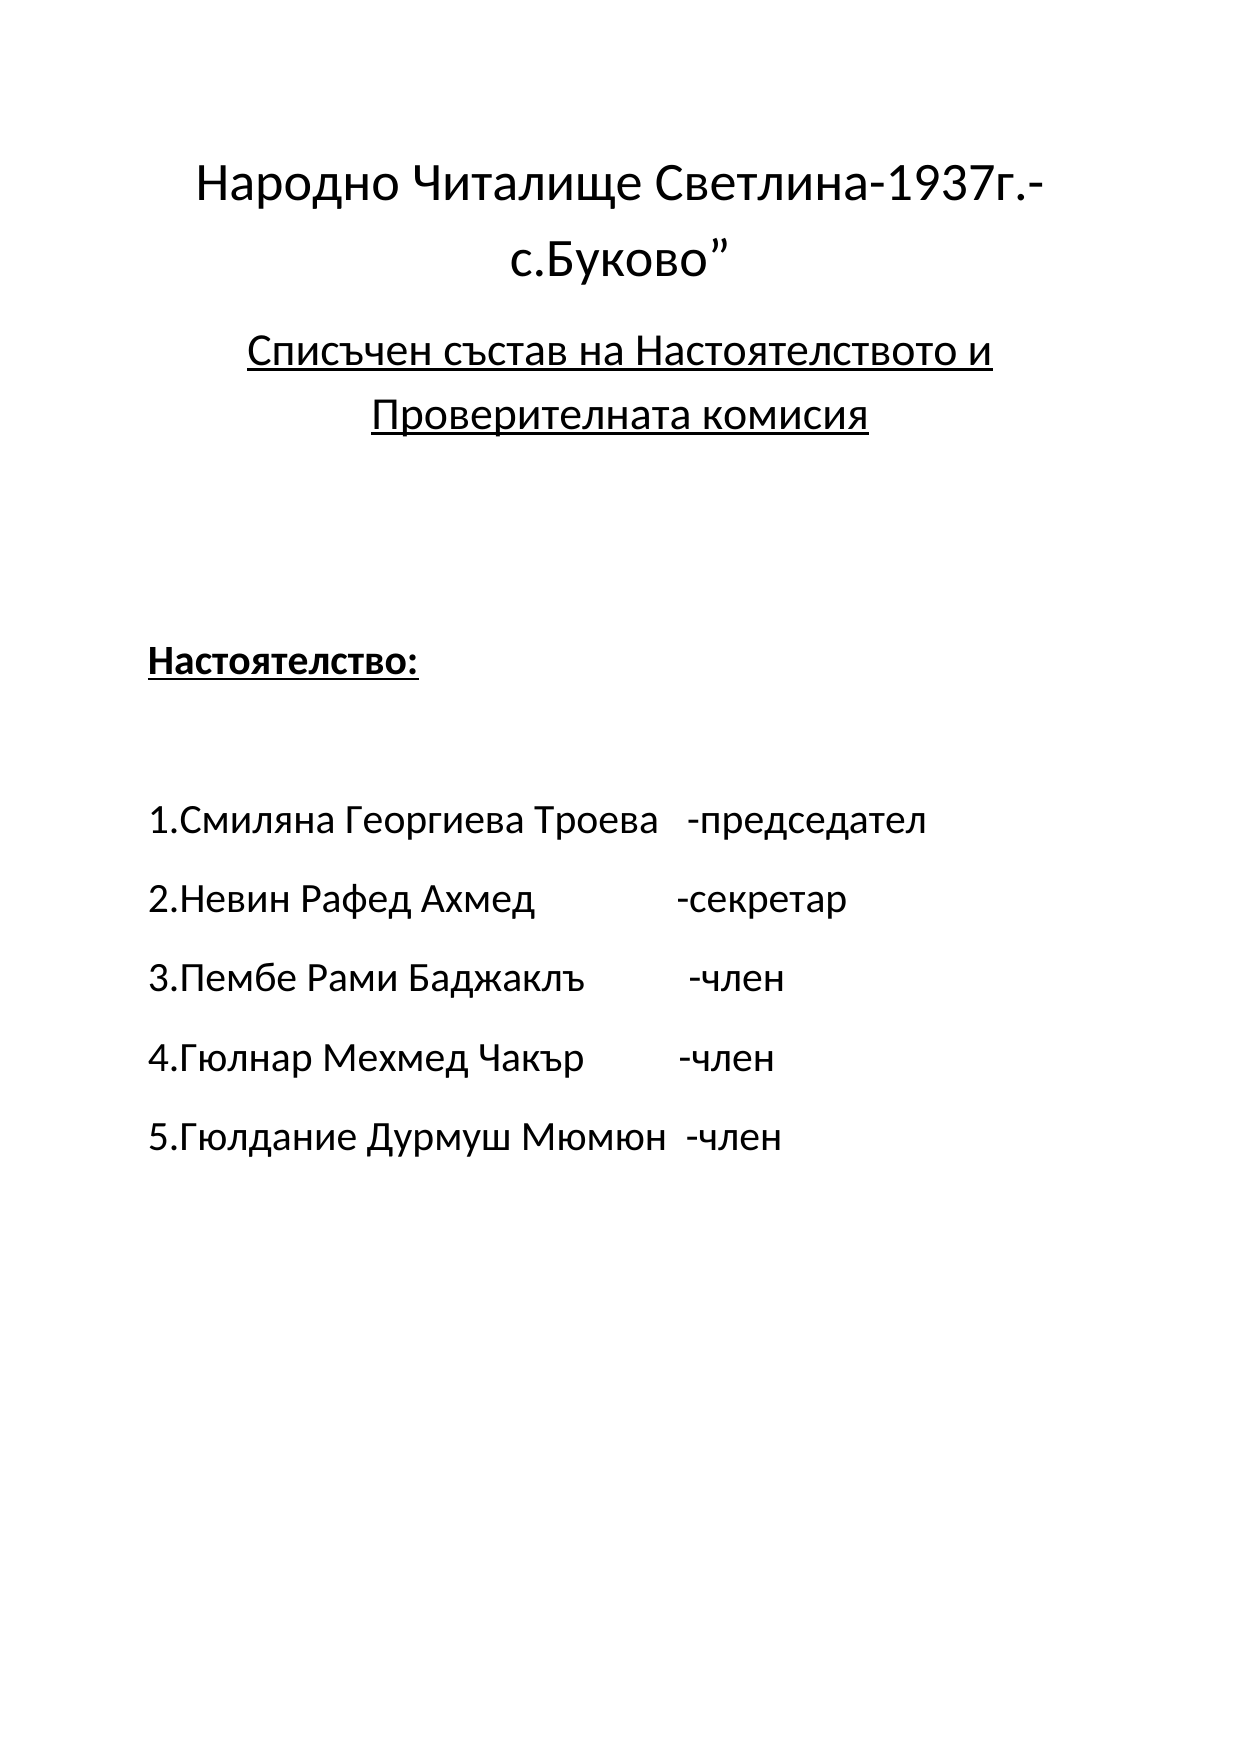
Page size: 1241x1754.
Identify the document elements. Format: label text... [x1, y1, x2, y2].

text 4.Гюлнар Мехмед Чакър -член [148, 1031, 1093, 1081]
text Настоятелство: [148, 634, 1093, 685]
text Списъчен състав на Настоятелството и Проверителната комисия [148, 321, 1093, 441]
text 5.Гюлдание Дурмуш Мюмюн -член [148, 1110, 1093, 1161]
text Народно Читалище Светлина-1937г.- с.Буково” [148, 148, 1093, 290]
text 2.Невин Рафед Ахмед -секретар [148, 872, 1093, 923]
text 1.Смиляна Георгиева Троева -председател [148, 793, 1093, 844]
text 3.Пембе Рами Баджаклъ -член [148, 951, 1093, 1002]
